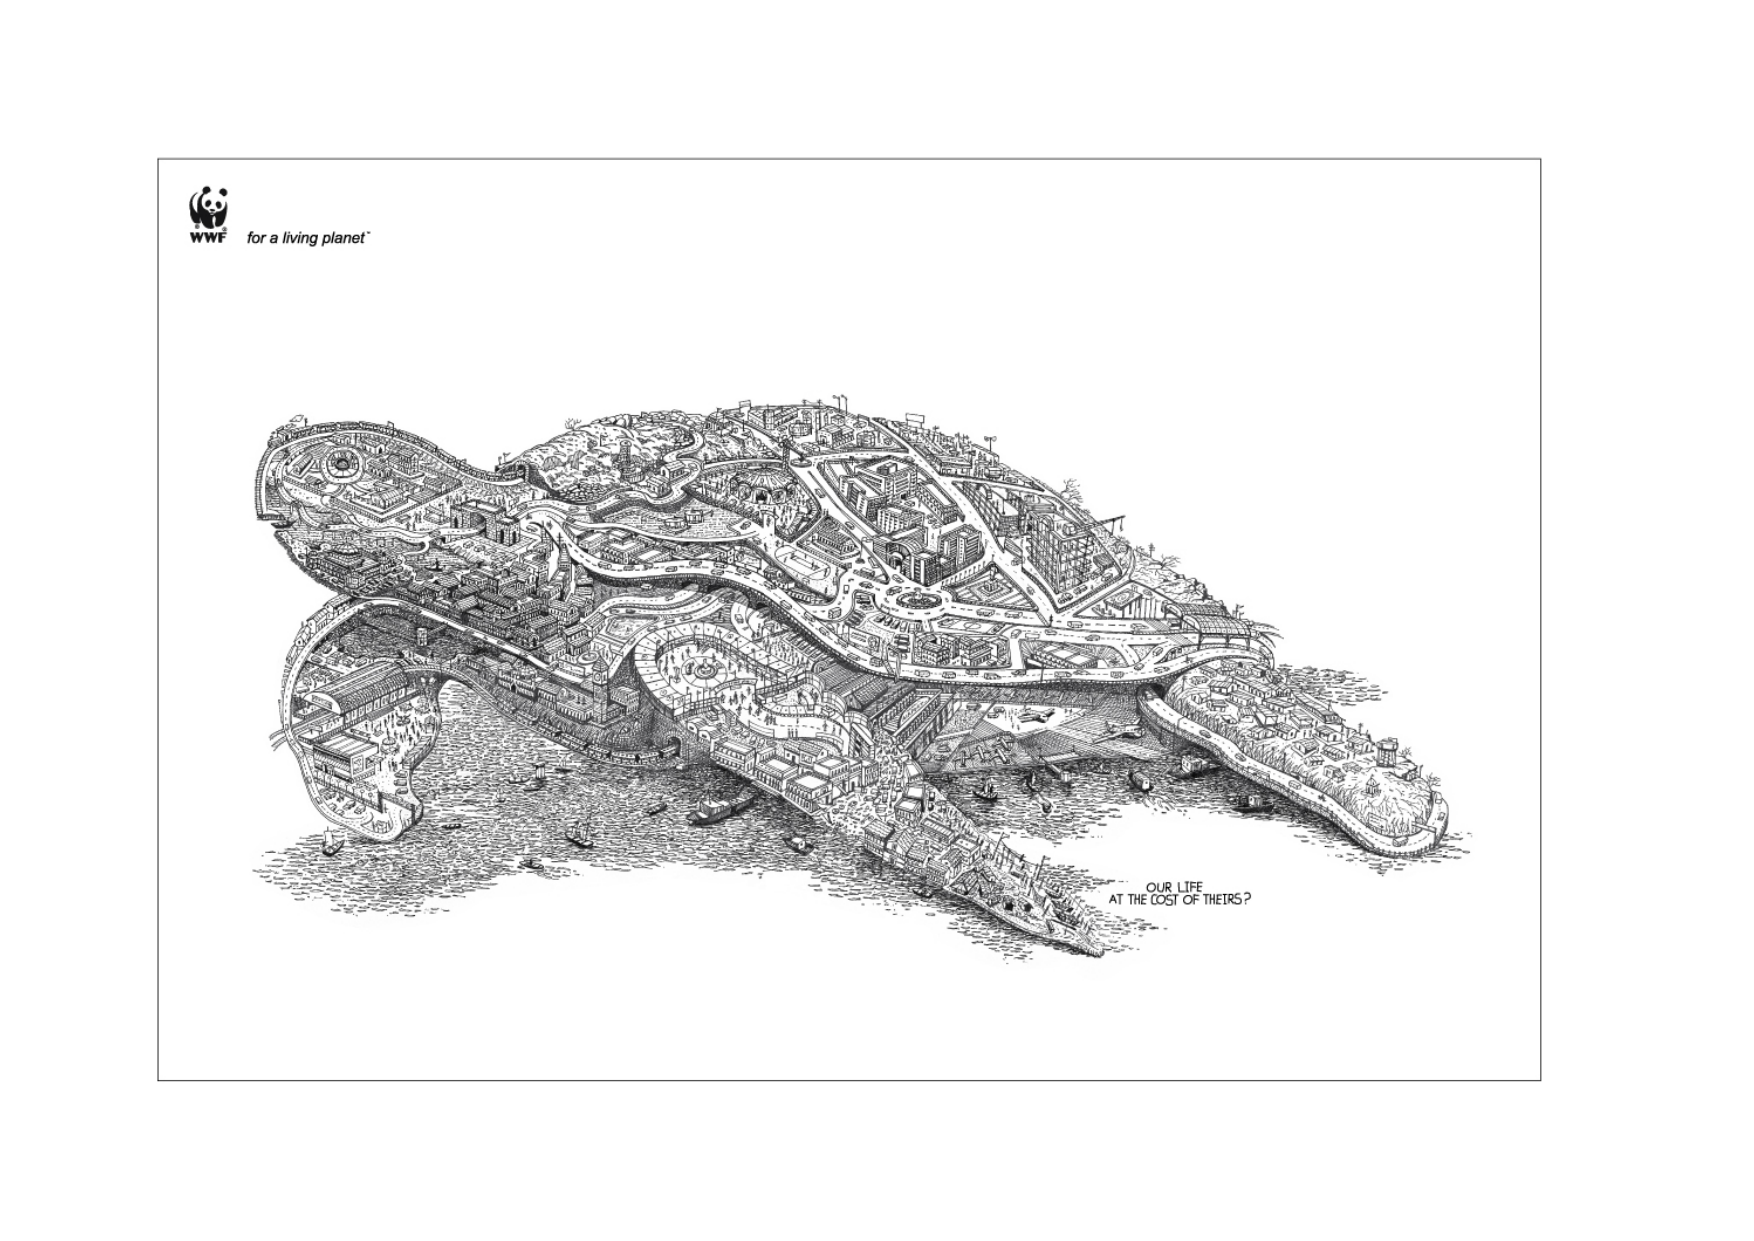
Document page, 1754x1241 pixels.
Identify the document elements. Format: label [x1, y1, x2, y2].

picture [147, 147, 1552, 1093]
